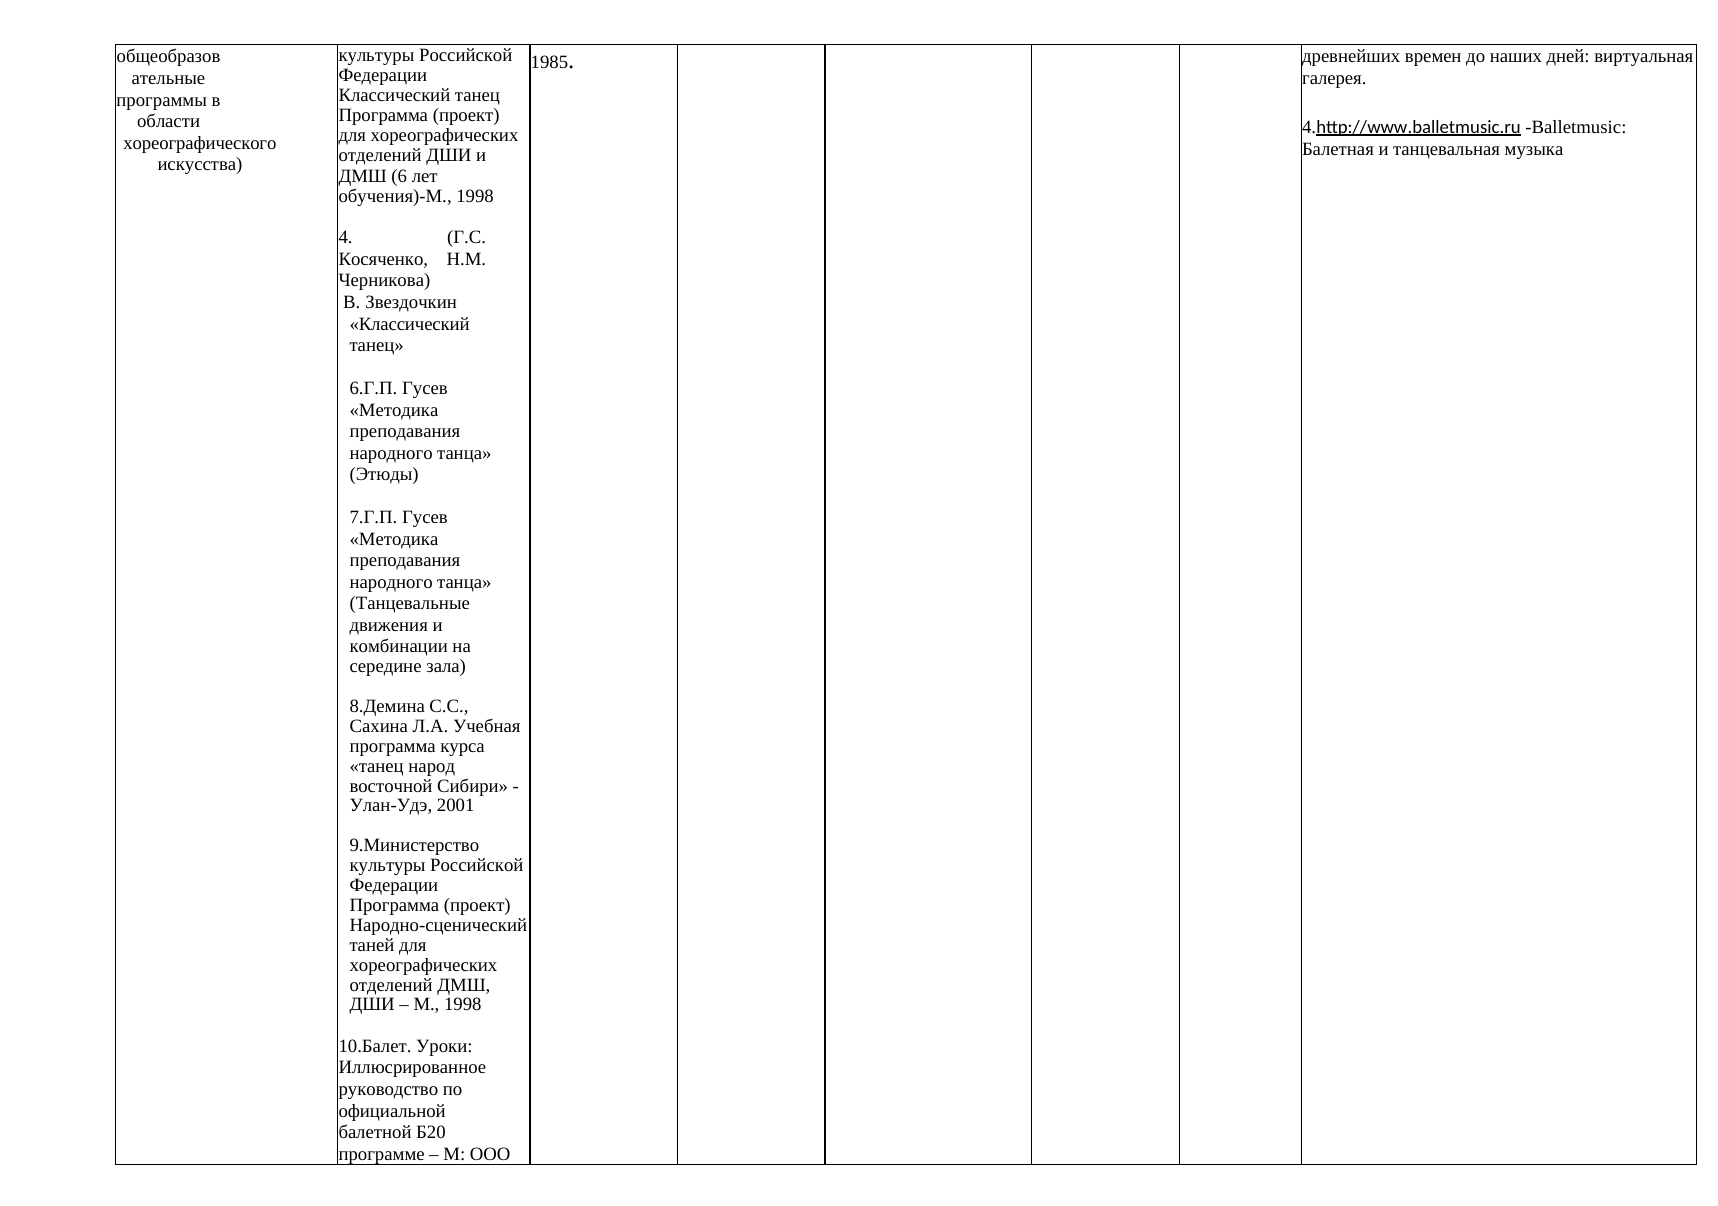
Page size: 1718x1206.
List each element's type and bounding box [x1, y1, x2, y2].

table_cell [338, 45, 529, 1164]
table_cell [826, 45, 1031, 1164]
table_cell [1032, 45, 1179, 1164]
table_cell [531, 45, 677, 1164]
table_cell [678, 45, 824, 1164]
table_cell [116, 45, 337, 1164]
table_cell [1180, 45, 1301, 1164]
table_cell [1302, 45, 1696, 1164]
